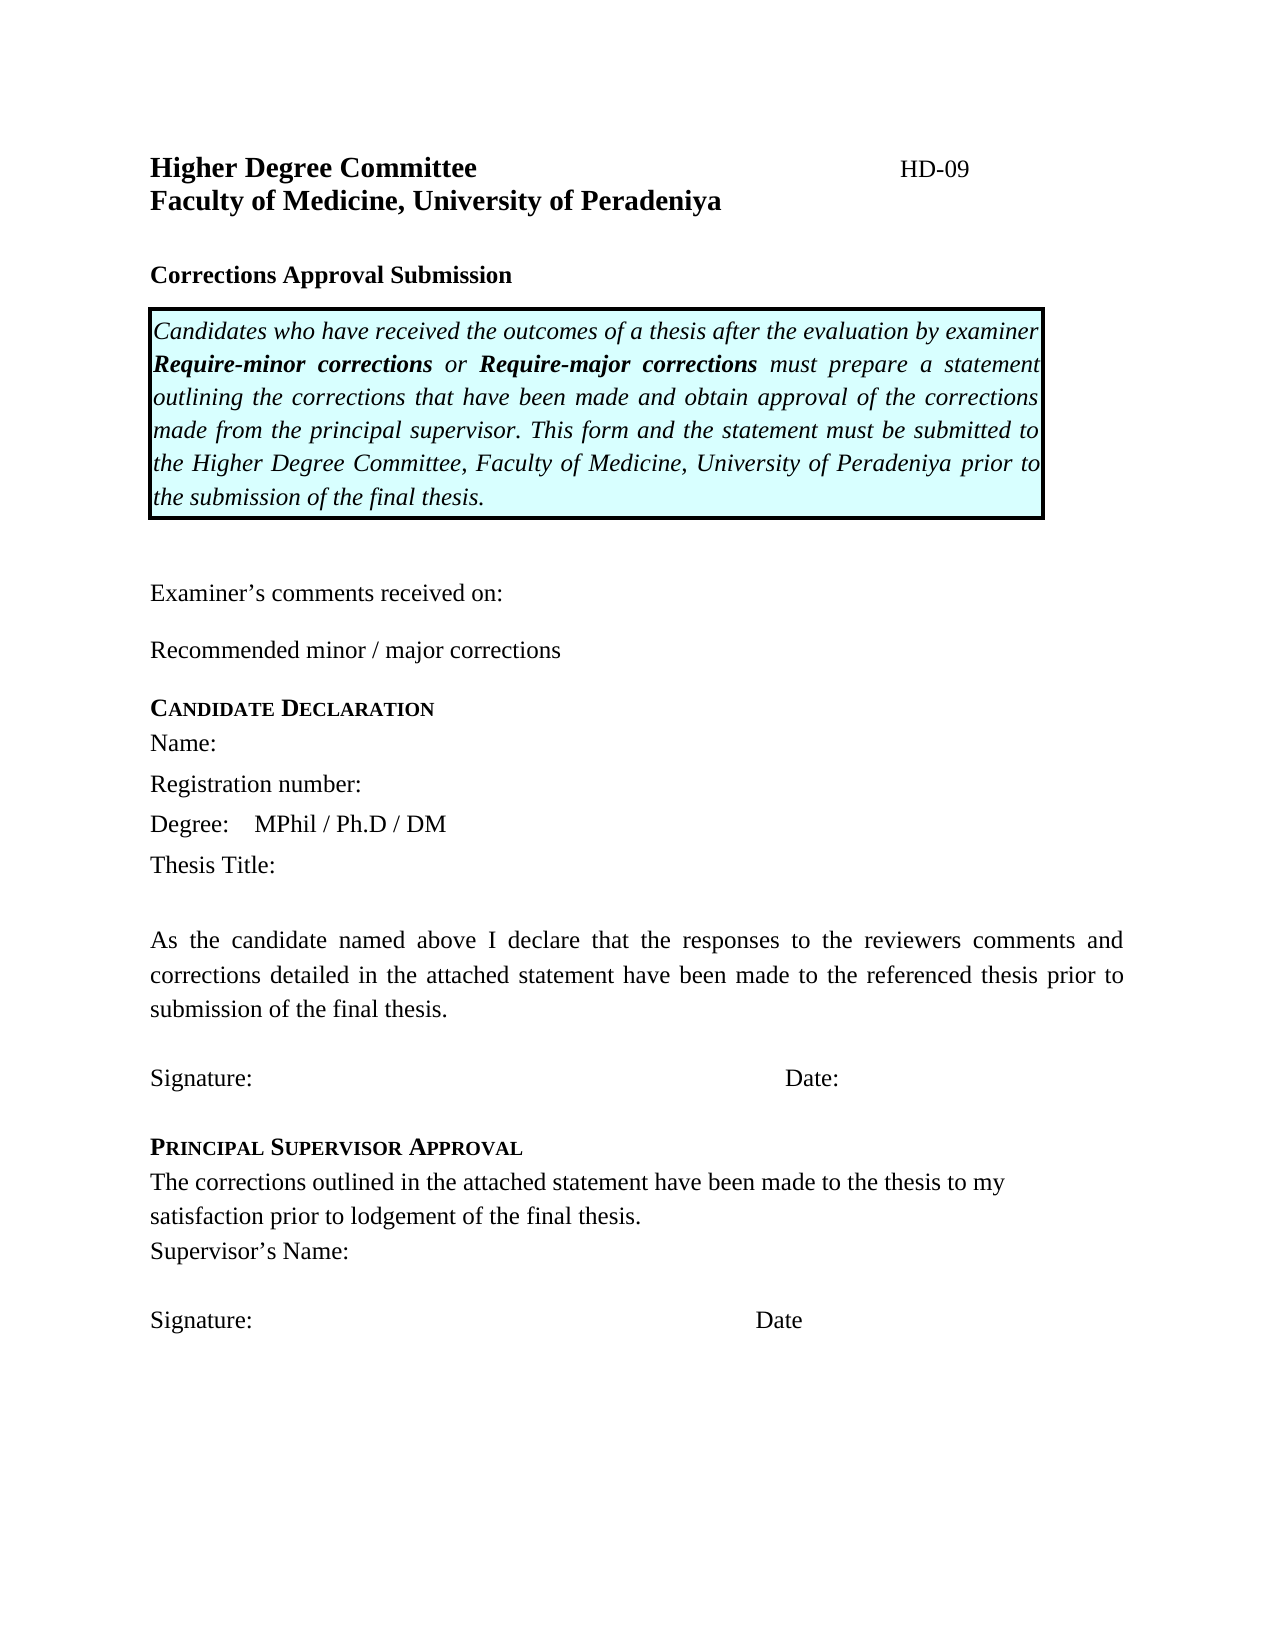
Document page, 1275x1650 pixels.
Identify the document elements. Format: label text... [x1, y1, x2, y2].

text Registration number: [150, 769, 1125, 798]
text Higher Degree Committee HD-09 [150, 150, 1117, 183]
text Thesis Title: [150, 850, 1125, 879]
text The corrections outlined in the attached statement have been made to the thesis to my satisfaction prior to lodgement of the final thesis. [150, 1167, 1125, 1230]
text Corrections Approval Submission [150, 260, 1117, 289]
text Candidate Declaration [150, 693, 1125, 722]
text Degree: MPhil / Ph.D / DM [150, 809, 1125, 838]
text Name: [150, 728, 1125, 757]
text Supervisor’s Name: [150, 1236, 1125, 1264]
text Examiner’s comments received on: [150, 578, 1125, 607]
text Signature: Date [150, 1305, 1125, 1333]
text Principal Supervisor Approval [150, 1132, 1125, 1161]
text Faculty of Medicine, University of Peradeniya [150, 183, 1117, 217]
text As the candidate named above I declare that the responses to the reviewers comments and corrections detailed in the attached statement have been made to the referenced thesis prior to submission of the final thesis. [150, 926, 1125, 1023]
text Signature: Date: [150, 1063, 1125, 1092]
text Recommended minor / major corrections [150, 636, 1125, 664]
